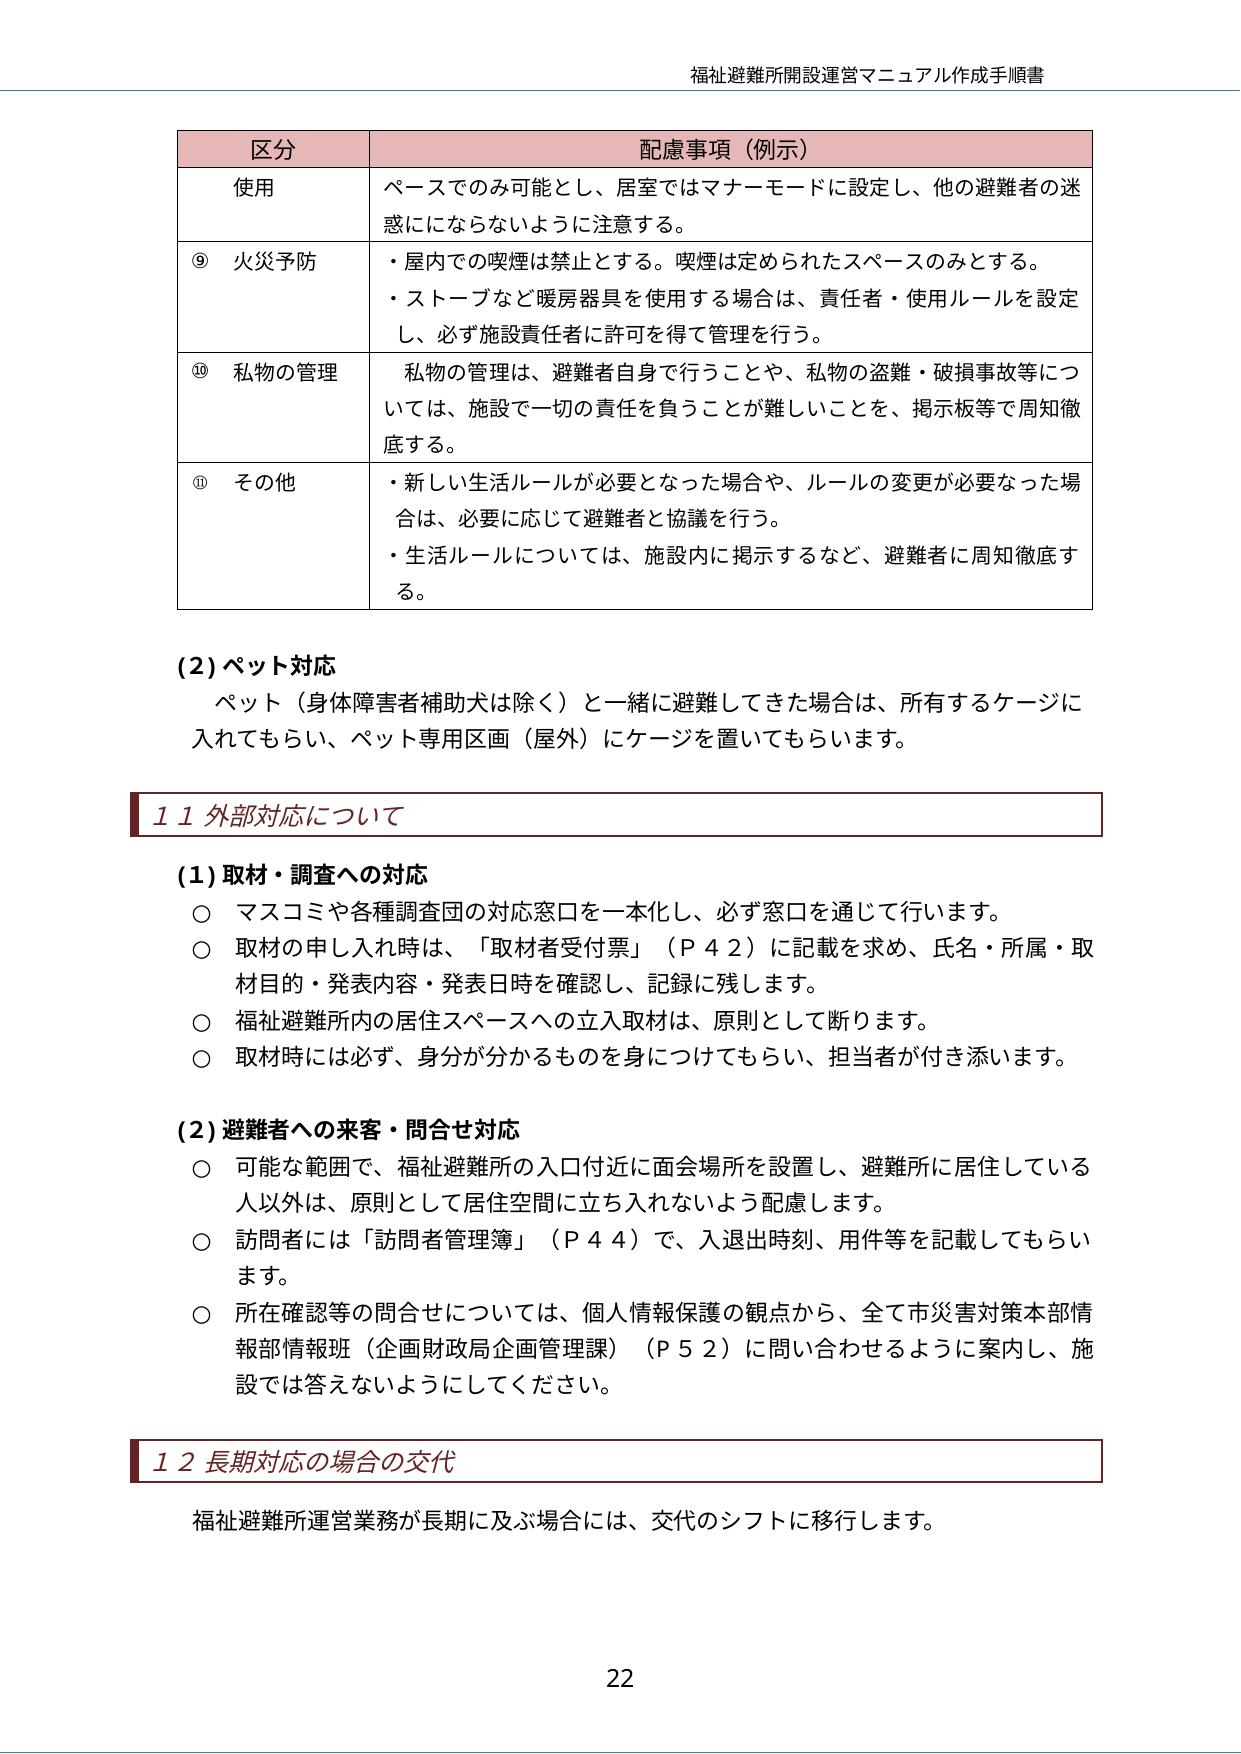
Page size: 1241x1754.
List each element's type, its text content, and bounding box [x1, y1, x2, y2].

table_cell ・新しい生活ルールが必要となった場合や、ルールの変更が必要なった場合は、必要に応じて避難者と協議を行う。 ・生活ルールについては、施設内に掲示するなど、避難者に周知徹底する。 [370, 463, 1092, 609]
list 可能な範囲で、福祉避難所の入口付近に面会場所を設置し、避難所に居住している人以外は、原則として居住空間に立ち入れないよう配慮します。 [191, 1147, 1095, 1220]
table_header 配慮事項（例示） [370, 131, 1092, 167]
list 取材時には必ず、身分が分かるものを身につけてもらい、担当者が付き添います。 [191, 1038, 1095, 1074]
text ペット（身体障害者補助犬は除く）と一緒に避難してきた場合は、所有するケージに入れてもらい、ペット専用区画（屋外）にケージを置いてもらいます。 [191, 683, 1095, 756]
table_cell 私物の管理 [223, 353, 369, 462]
subtitle 取材・調査への対応 [177, 855, 1092, 892]
table_cell 携帯電話の使用 [223, 168, 369, 241]
table_cell 私物の管理は、避難者自身で行うことや、私物の盗難・破損事故等については、施設で一切の責任を負うことが難しいことを、掲示板等で周知徹底する。 [370, 353, 1092, 462]
list 福祉避難所内の居住スペースへの立入取材は、原則として断ります。 [191, 1001, 1095, 1038]
table_cell ・屋内での喫煙は禁止とする。喫煙は定められたスペースのみとする。 ・ストーブなど暖房器具を使用する場合は、責任者・使用ルールを設定し、必ず施設責任者に許可を得て管理を行う。 [370, 242, 1092, 352]
subtitle 避難者への来客・問合せ対応 [177, 1111, 1092, 1147]
list 取材の申し入れ時は、「取材者受付票」（Ｐ４２）に記載を求め、氏名・所属・取材目的・発表内容・発表日時を確認し、記録に残します。 [191, 928, 1095, 1001]
table_header 区分 [178, 131, 369, 167]
list 訪問者には「訪問者管理簿」（Ｐ４４）で、入退出時刻、用件等を記載してもらいます。 [191, 1220, 1095, 1293]
subtitle ペット対応 [177, 646, 1092, 683]
text 福祉避難所運営業務が長期に及ぶ場合には、交代のシフトに移行します。 [169, 1502, 1095, 1538]
table_cell ⑪ [178, 463, 222, 609]
table_cell ⑨ [178, 242, 222, 352]
subtitle 長期対応の場合の交代 [139, 1441, 1101, 1481]
list マスコミや各種調査団の対応窓口を一本化し、必ず窓口を通じて行います。 [191, 892, 1095, 928]
table_cell ⑩ [178, 353, 222, 462]
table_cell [370, 168, 1092, 241]
table_cell その他 [223, 463, 369, 609]
table_cell 火災予防 [223, 242, 369, 352]
subtitle 外部対応について [139, 794, 1101, 835]
table_cell ⑧ [178, 168, 222, 241]
list 所在確認等の問合せについては、個人情報保護の観点から、全て市災害対策本部情報部情報班（企画財政局企画管理課）（P５２）に問い合わせるように案内し、施設では答えないようにしてください。 [191, 1293, 1095, 1402]
